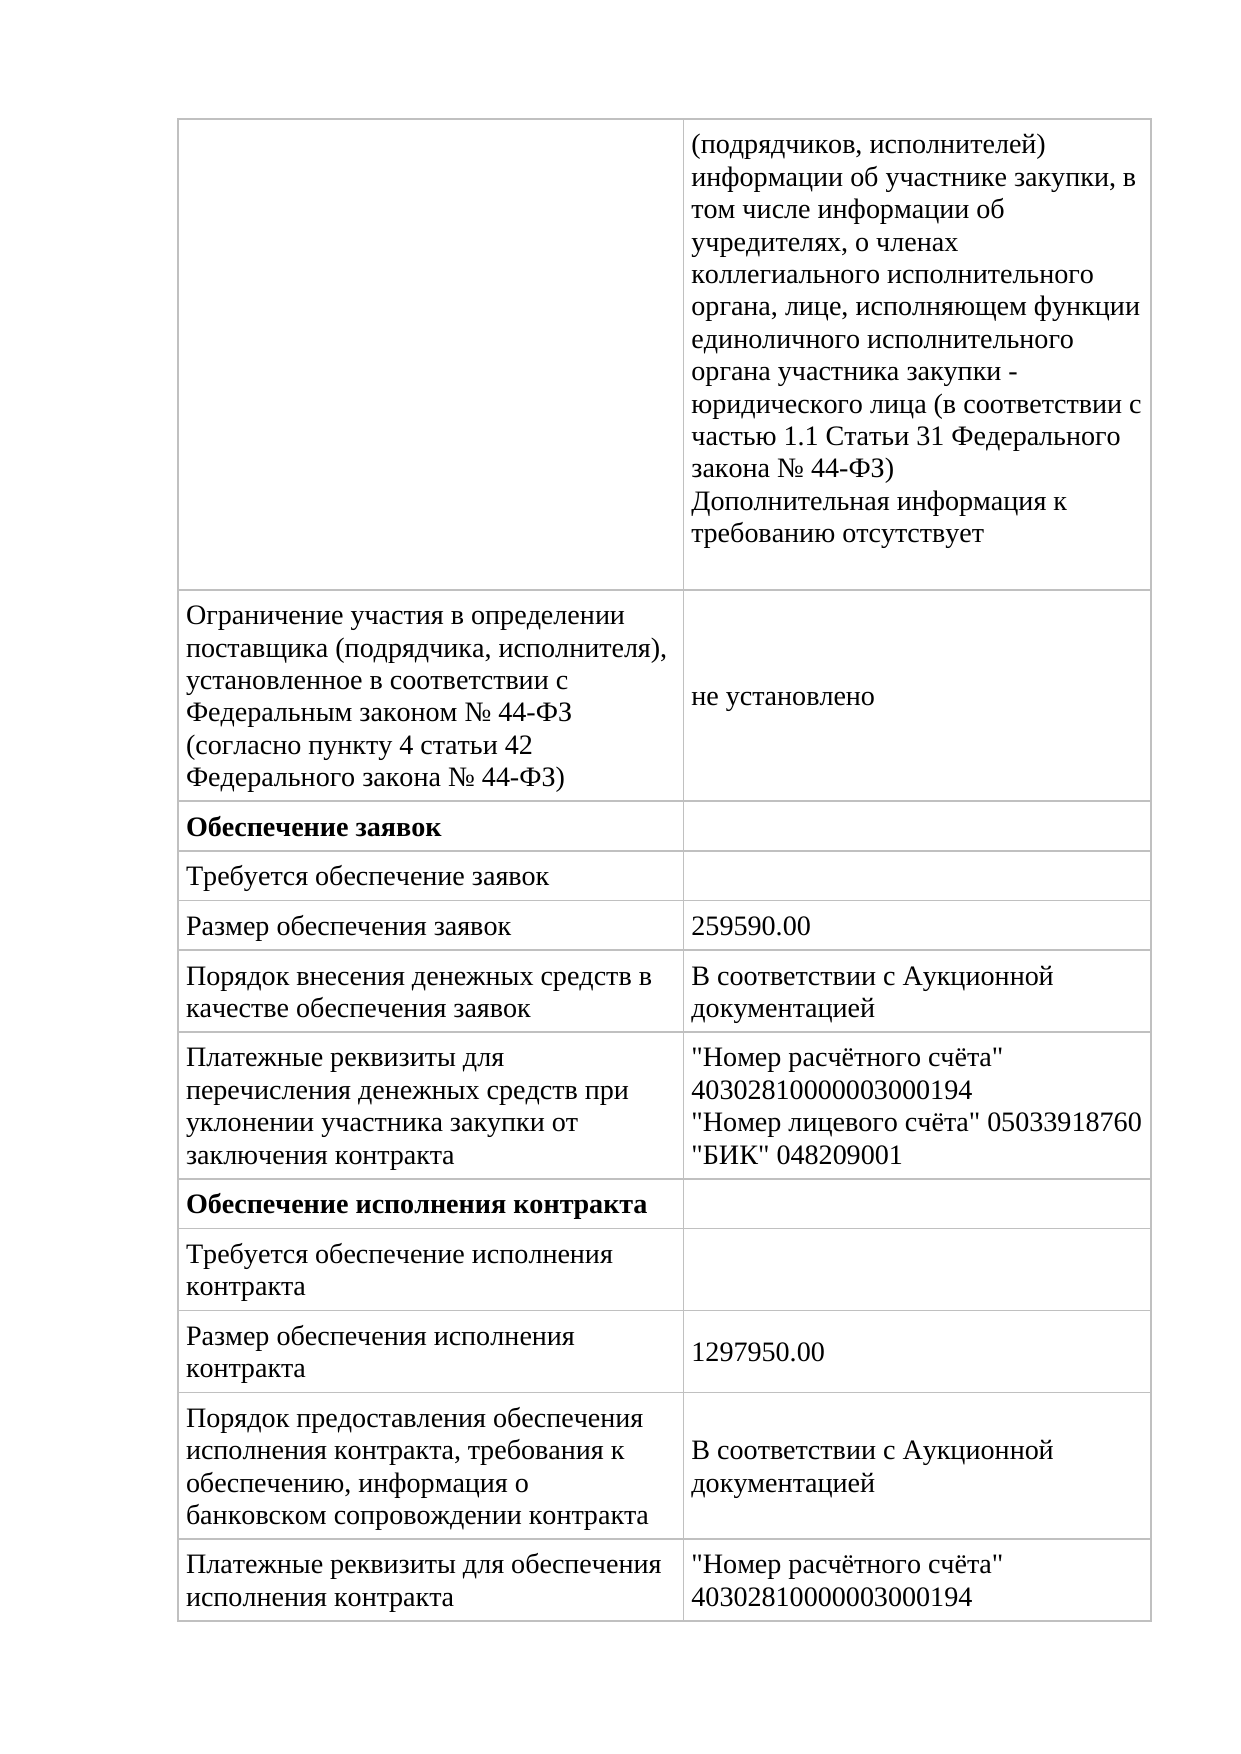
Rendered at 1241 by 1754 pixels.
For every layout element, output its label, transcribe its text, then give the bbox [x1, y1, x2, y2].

table_cell В соответствии с Аукционной документацией [684, 1393, 1150, 1538]
table_cell Требуется обеспечение исполнения контракта [179, 1229, 683, 1309]
table_cell Размер обеспечения заявок [179, 901, 683, 949]
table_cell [684, 1540, 1150, 1620]
table_cell [684, 1180, 1150, 1227]
table_cell 1297950.00 [684, 1311, 1150, 1391]
table_cell Размер обеспечения исполнения контракта [179, 1311, 683, 1391]
table_cell Требуется обеспечение заявок [179, 852, 683, 899]
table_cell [179, 120, 683, 589]
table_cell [179, 1540, 683, 1620]
table_cell Порядок предоставления обеспечения исполнения контракта, требования к обеспечению, информация о банковском сопровождении контракта [179, 1393, 683, 1538]
table_cell В соответствии с Аукционной документацией [684, 951, 1150, 1031]
table_cell 259590.00 [684, 901, 1150, 949]
table_cell Обеспечение исполнения контракта [179, 1180, 683, 1227]
table_cell [684, 852, 1150, 899]
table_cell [684, 120, 1150, 589]
table_cell [684, 802, 1150, 850]
table_cell Ограничение участия в определении поставщика (подрядчика, исполнителя), установленное в соответствии с Федеральным законом № 44-ФЗ (согласно пункту 4 статьи 42 Федерального закона № 44-ФЗ) [179, 591, 683, 800]
table_cell [684, 1229, 1150, 1309]
table_cell Обеспечение заявок [179, 802, 683, 850]
table_cell Платежные реквизиты для перечисления денежных средств при уклонении участника закупки от заключения контракта [179, 1033, 683, 1178]
table_cell Порядок внесения денежных средств в качестве обеспечения заявок [179, 951, 683, 1031]
table_cell "Номер расчётного счёта" 40302810000003000194 "Номер лицевого счёта" 05033918760 "БИК" 048209001 [684, 1033, 1150, 1178]
table_cell не установлено [684, 591, 1150, 800]
